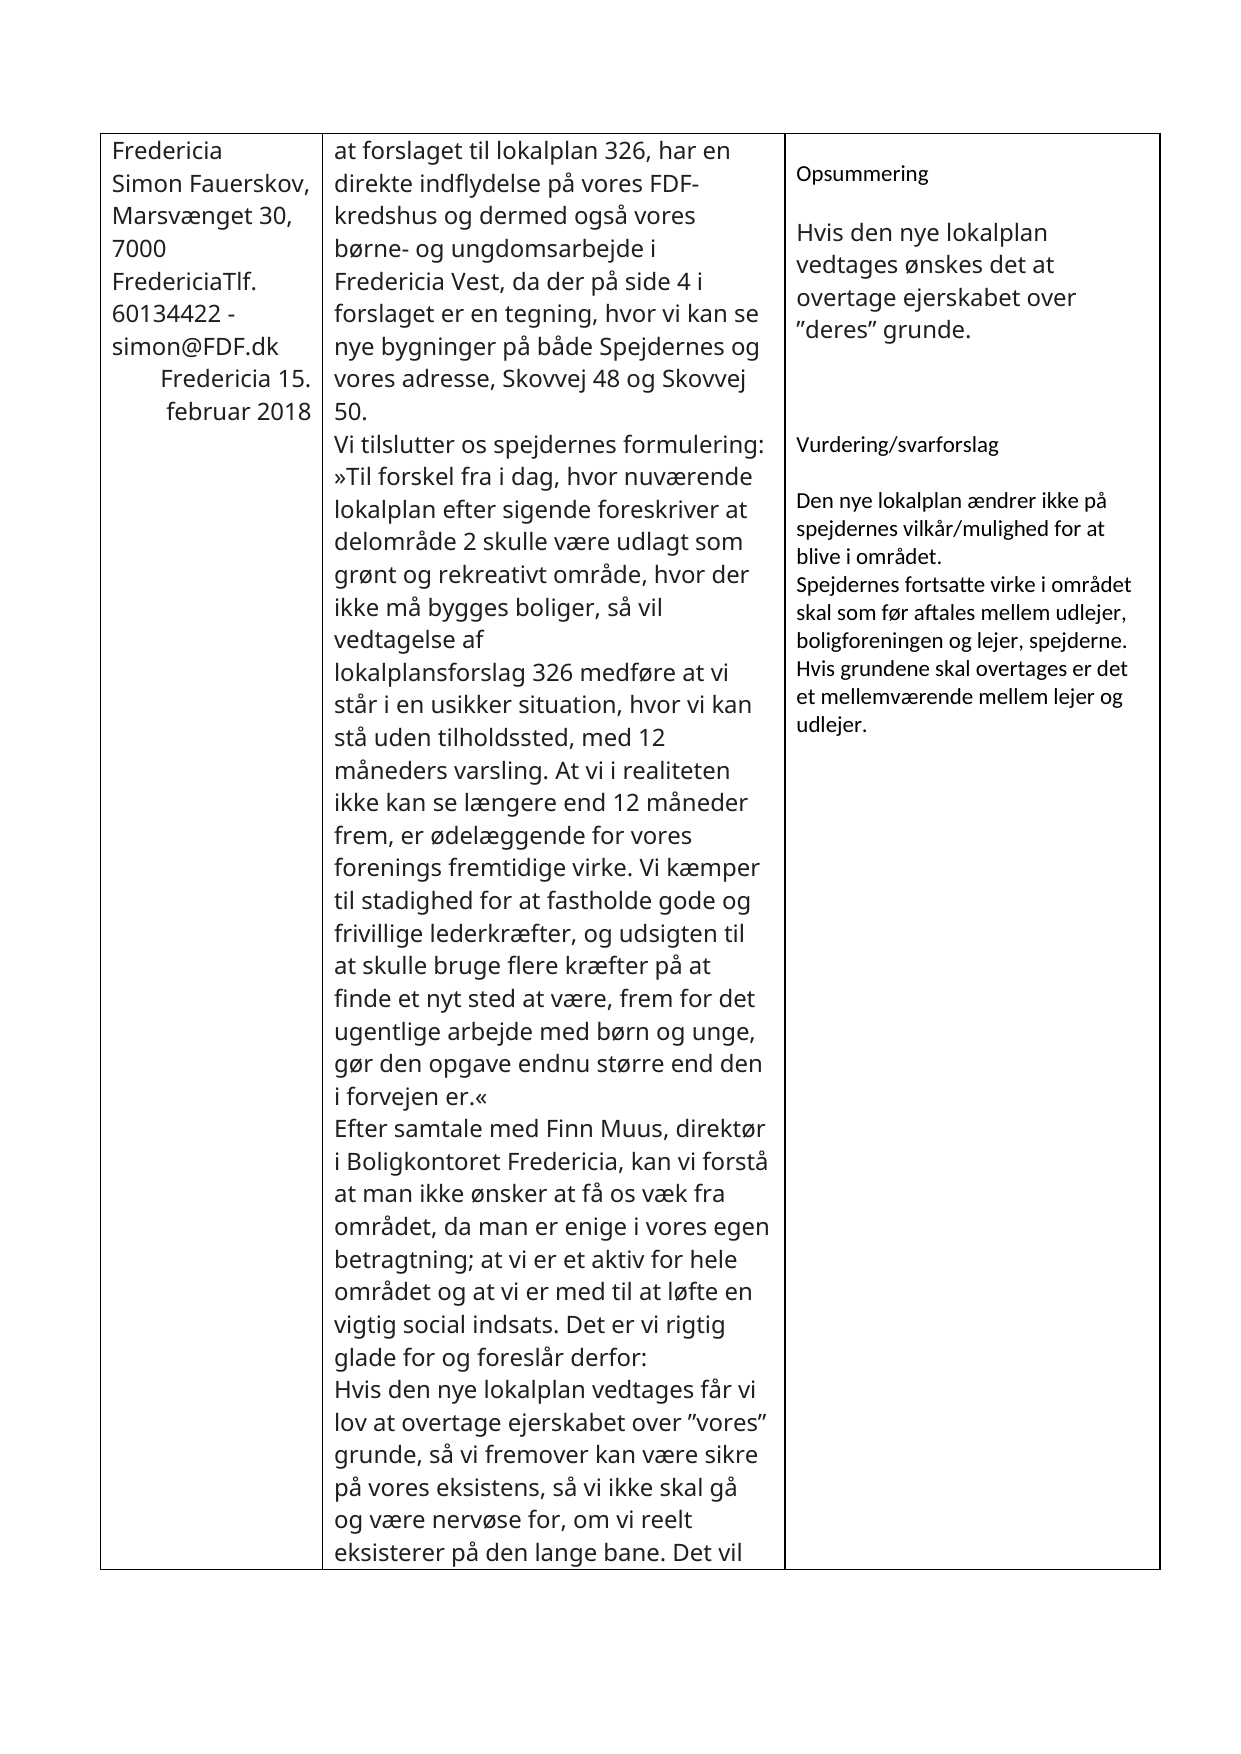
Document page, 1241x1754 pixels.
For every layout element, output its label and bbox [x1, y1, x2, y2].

table_cell [786, 134, 1159, 1568]
table_cell [323, 134, 784, 1568]
table_cell [101, 134, 322, 1568]
